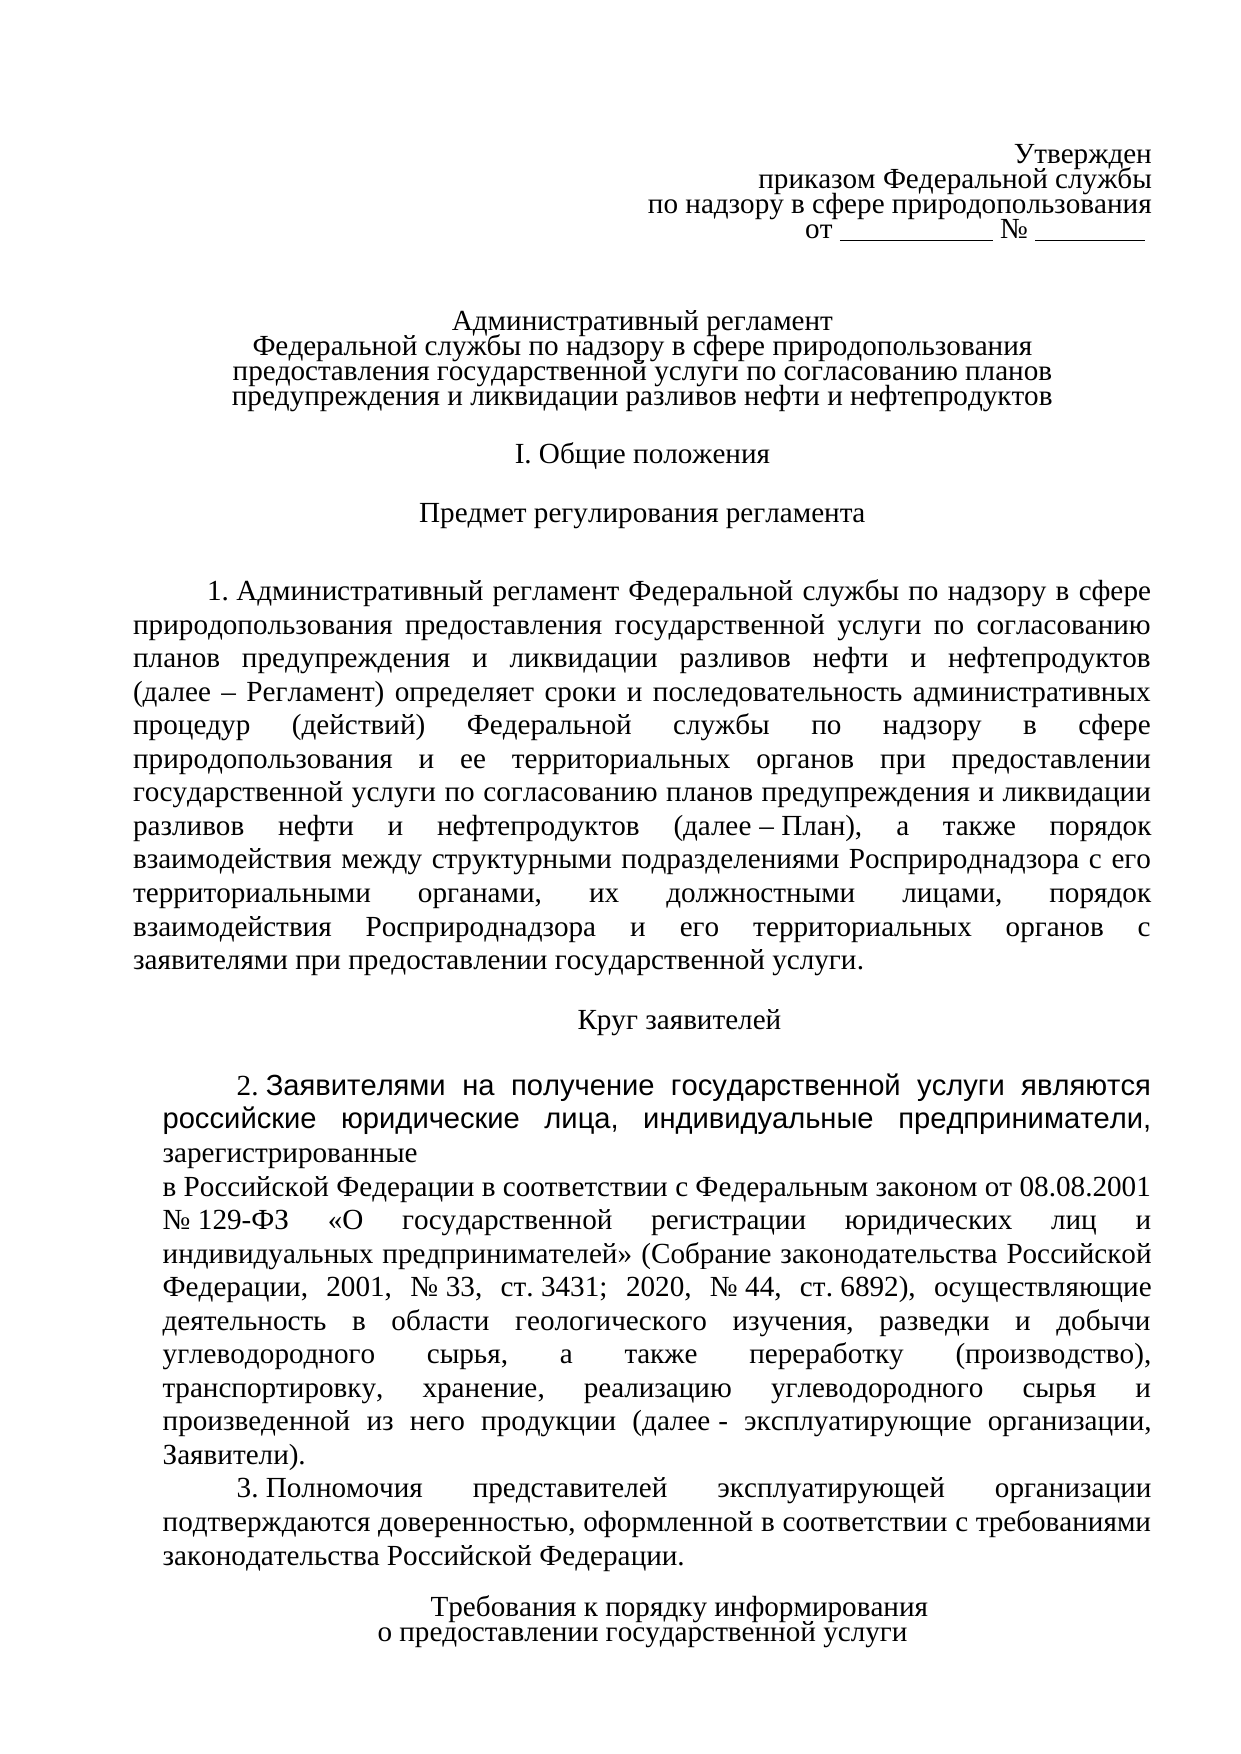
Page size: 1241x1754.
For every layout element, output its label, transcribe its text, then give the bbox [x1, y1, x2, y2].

title от № . [162, 218, 1152, 243]
text Требования к порядку информирования о предоставлении государственной услуги [192, 1596, 1093, 1646]
text Утвержден [162, 143, 1152, 168]
title приказом Федеральной службы по надзору в сфере природопользования [620, 168, 1152, 218]
text I. Общие положения [192, 444, 1093, 469]
list 1. Административный регламент Федеральной службы по надзору в сфере природопользования предоставления государственной услуги по согласованию планов предупреждения и ликвидации разливов нефти и нефтепродуктов (далее – Регламент) определяет сроки и последовательность административных процедур (действий) Федеральной службы по надзору в сфере природопользования и ее территориальных органов при предоставлении государственной услуги по согласованию планов предупреждения и ликвидации разливов нефти и нефтепродуктов (далее – План), а также порядок взаимодействия между структурными подразделениями Росприроднадзора с его территориальными органами, их должностными лицами, порядок взаимодействия Росприроднадзора и его территориальных органов с заявителями при предоставлении государственной услуги. [133, 573, 1152, 976]
text 3. Полномочия представителей эксплуатирующей организации подтверждаются доверенностью, оформленной в соответствии с требованиями законодательства Российской Федерации. [162, 1471, 1152, 1571]
title Административный регламент Федеральной службы по надзору в сфере природопользования предоставления государственной услуги по согласованию планов предупреждения и ликвидации разливов нефти и нефтепродуктов [192, 310, 1093, 410]
text Предмет регулирования регламента [192, 502, 1093, 527]
text Круг заявителей [192, 1009, 1093, 1034]
text 2. Заявителями на получение государственной услуги являются российские юридические лица, индивидуальные предприниматели, зарегистрированные в Российской Федерации в соответствии с Федеральным законом от 08.08.2001 № 129-ФЗ «О государственной регистрации юридических лиц и индивидуальных предпринимателей» (Собрание законодательства Российской Федерации, 2001, № 33, ст. 3431; 2020, № 44, ст. 6892), осуществляющие деятельность в области геологического изучения, разведки и добычи углеводородного сырья, а также переработку (производство), транспортировку, хранение, реализацию углеводородного сырья и произведенной из него продукции (далее - эксплуатирующие организации, Заявители). [162, 1068, 1152, 1471]
